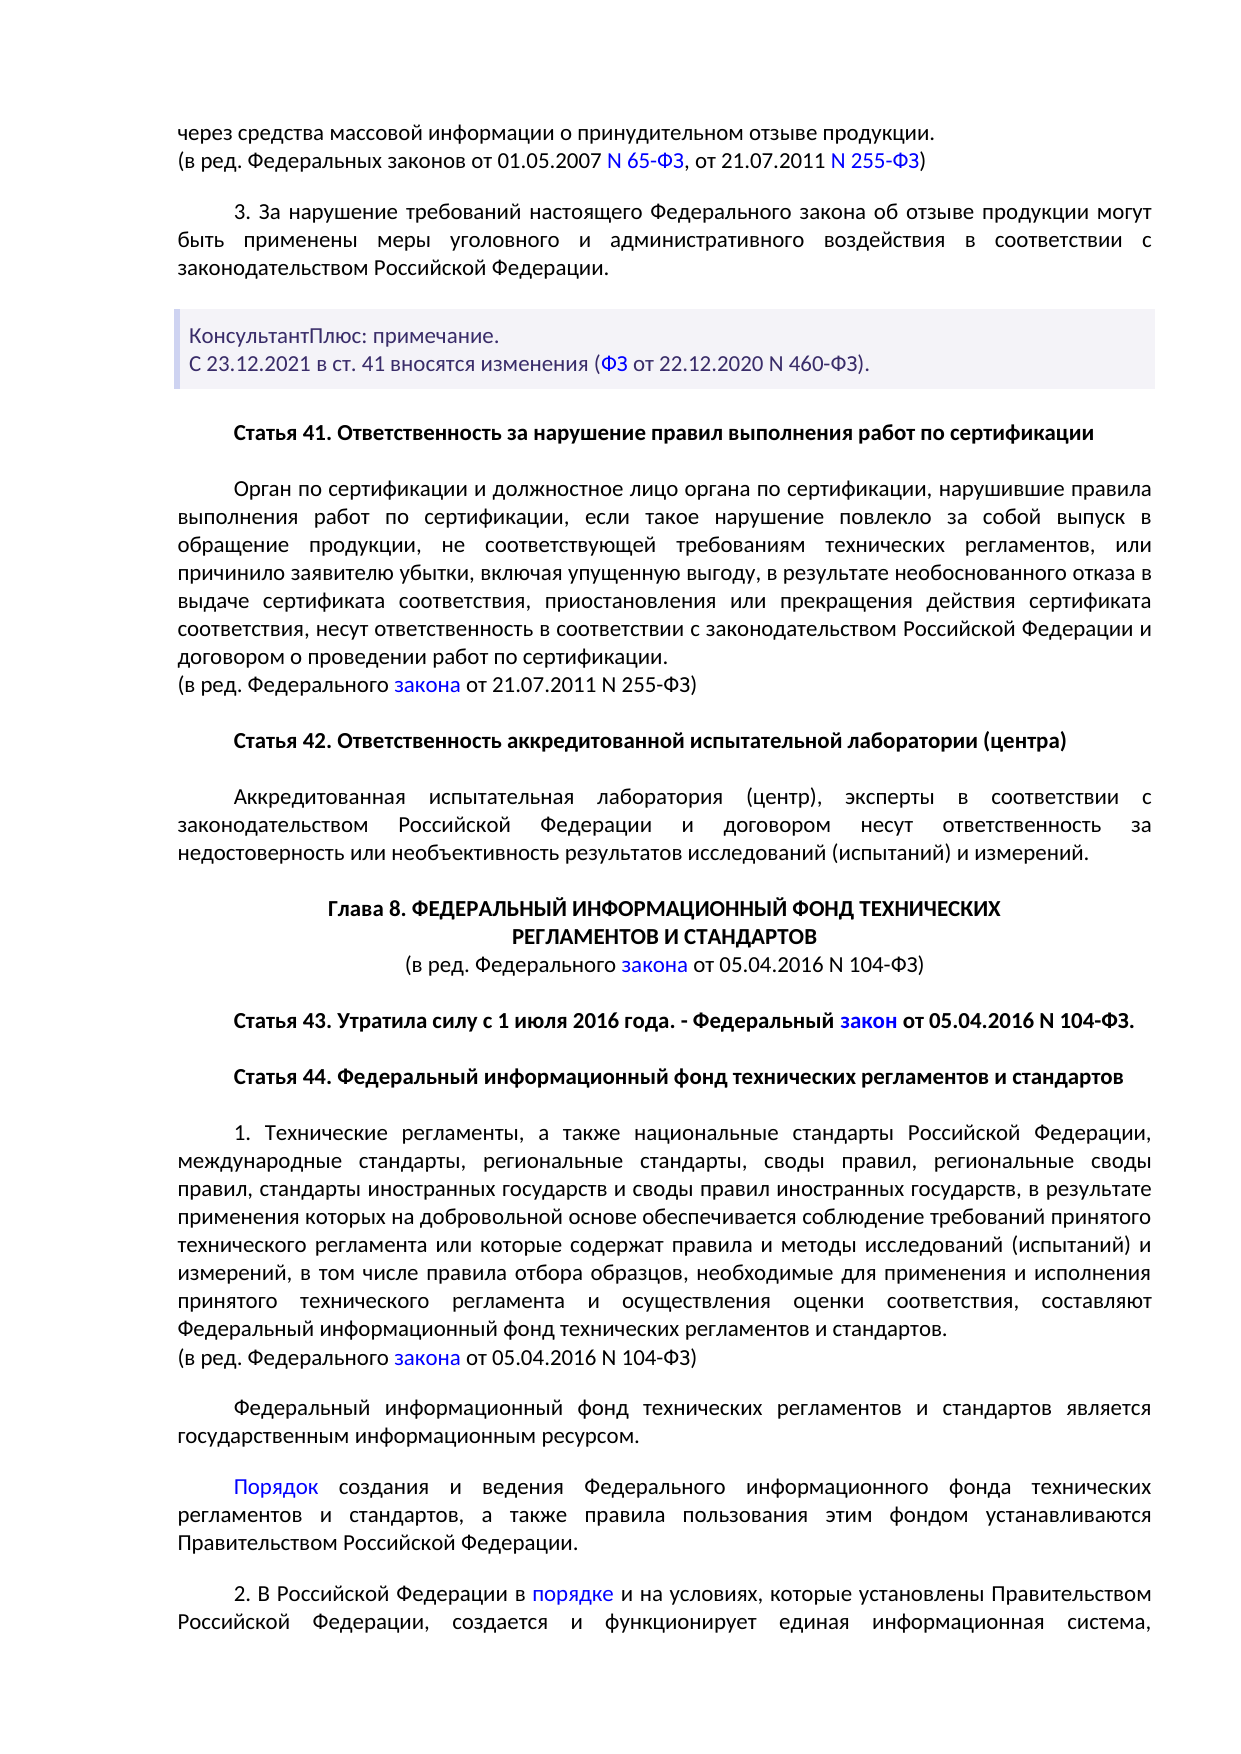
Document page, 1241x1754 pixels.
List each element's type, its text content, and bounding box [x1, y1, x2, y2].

text (в ред. Федерального закона от 05.04.2016 N 104-ФЗ) [177, 950, 1152, 978]
title Глава 8. ФЕДЕРАЛЬНЫЙ ИНФОРМАЦИОННЫЙ ФОНД ТЕХНИЧЕСКИХ [177, 894, 1152, 922]
text Аккредитованная испытательная лаборатория (центр), эксперты в соответствии с законодательством Российской Федерации и договором несут ответственность за недостоверность или необъективность результатов исследований (испытаний) и измерений. [177, 782, 1152, 866]
text (в ред. Федерального закона от 21.07.2011 N 255-ФЗ) [177, 670, 1152, 698]
table_header КонсультантПлюс: примечание. С 23.12.2021 в ст. 41 вносятся изменения (ФЗ от 22.12.2020 N 460-ФЗ). [180, 309, 1149, 389]
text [177, 1579, 1152, 1636]
text 1. Технические регламенты, а также национальные стандарты Российской Федерации, международные стандарты, региональные стандарты, своды правил, региональные своды правил, стандарты иностранных государств и своды правил иностранных государств, в результате применения которых на добровольной основе обеспечивается соблюдение требований принятого технического регламента или которые содержат правила и методы исследований (испытаний) и измерений, в том числе правила отбора образцов, необходимые для применения и исполнения принятого технического регламента и осуществления оценки соответствия, составляют Федеральный информационный фонд технических регламентов и стандартов. [177, 1118, 1152, 1343]
text Орган по сертификации и должностное лицо органа по сертификации, нарушившие правила выполнения работ по сертификации, если такое нарушение повлекло за собой выпуск в обращение продукции, не соответствующей требованиям технических регламентов, или причинило заявителю убытки, включая упущенную выгоду, в результате необоснованного отказа в выдаче сертификата соответствия, приостановления или прекращения действия сертификата соответствия, несут ответственность в соответствии с законодательством Российской Федерации и договором о проведении работ по сертификации. [177, 474, 1152, 670]
text 3. За нарушение требований настоящего Федерального закона об отзыве продукции могут быть применены меры уголовного и административного воздействия в соответствии с законодательством Российской Федерации. [177, 197, 1152, 281]
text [177, 118, 1152, 146]
text (в ред. Федерального закона от 05.04.2016 N 104-ФЗ) [177, 1343, 1152, 1371]
text (в ред. Федеральных законов от 01.05.2007 N 65-ФЗ, от 21.07.2011 N 255-ФЗ) [177, 146, 1152, 174]
title Статья 44. Федеральный информационный фонд технических регламентов и стандартов [177, 1062, 1152, 1090]
title РЕГЛАМЕНТОВ И СТАНДАРТОВ [177, 922, 1152, 950]
text Федеральный информационный фонд технических регламентов и стандартов является государственным информационным ресурсом. [177, 1393, 1152, 1449]
title Статья 42. Ответственность аккредитованной испытательной лаборатории (центра) [177, 726, 1152, 754]
text Порядок создания и ведения Федерального информационного фонда технических регламентов и стандартов, а также правила пользования этим фондом устанавливаются Правительством Российской Федерации. [177, 1472, 1152, 1557]
title Статья 41. Ответственность за нарушение правил выполнения работ по сертификации [177, 418, 1152, 446]
title Статья 43. Утратила силу с 1 июля 2016 года. - Федеральный закон от 05.04.2016 N 104-ФЗ. [177, 1006, 1152, 1034]
